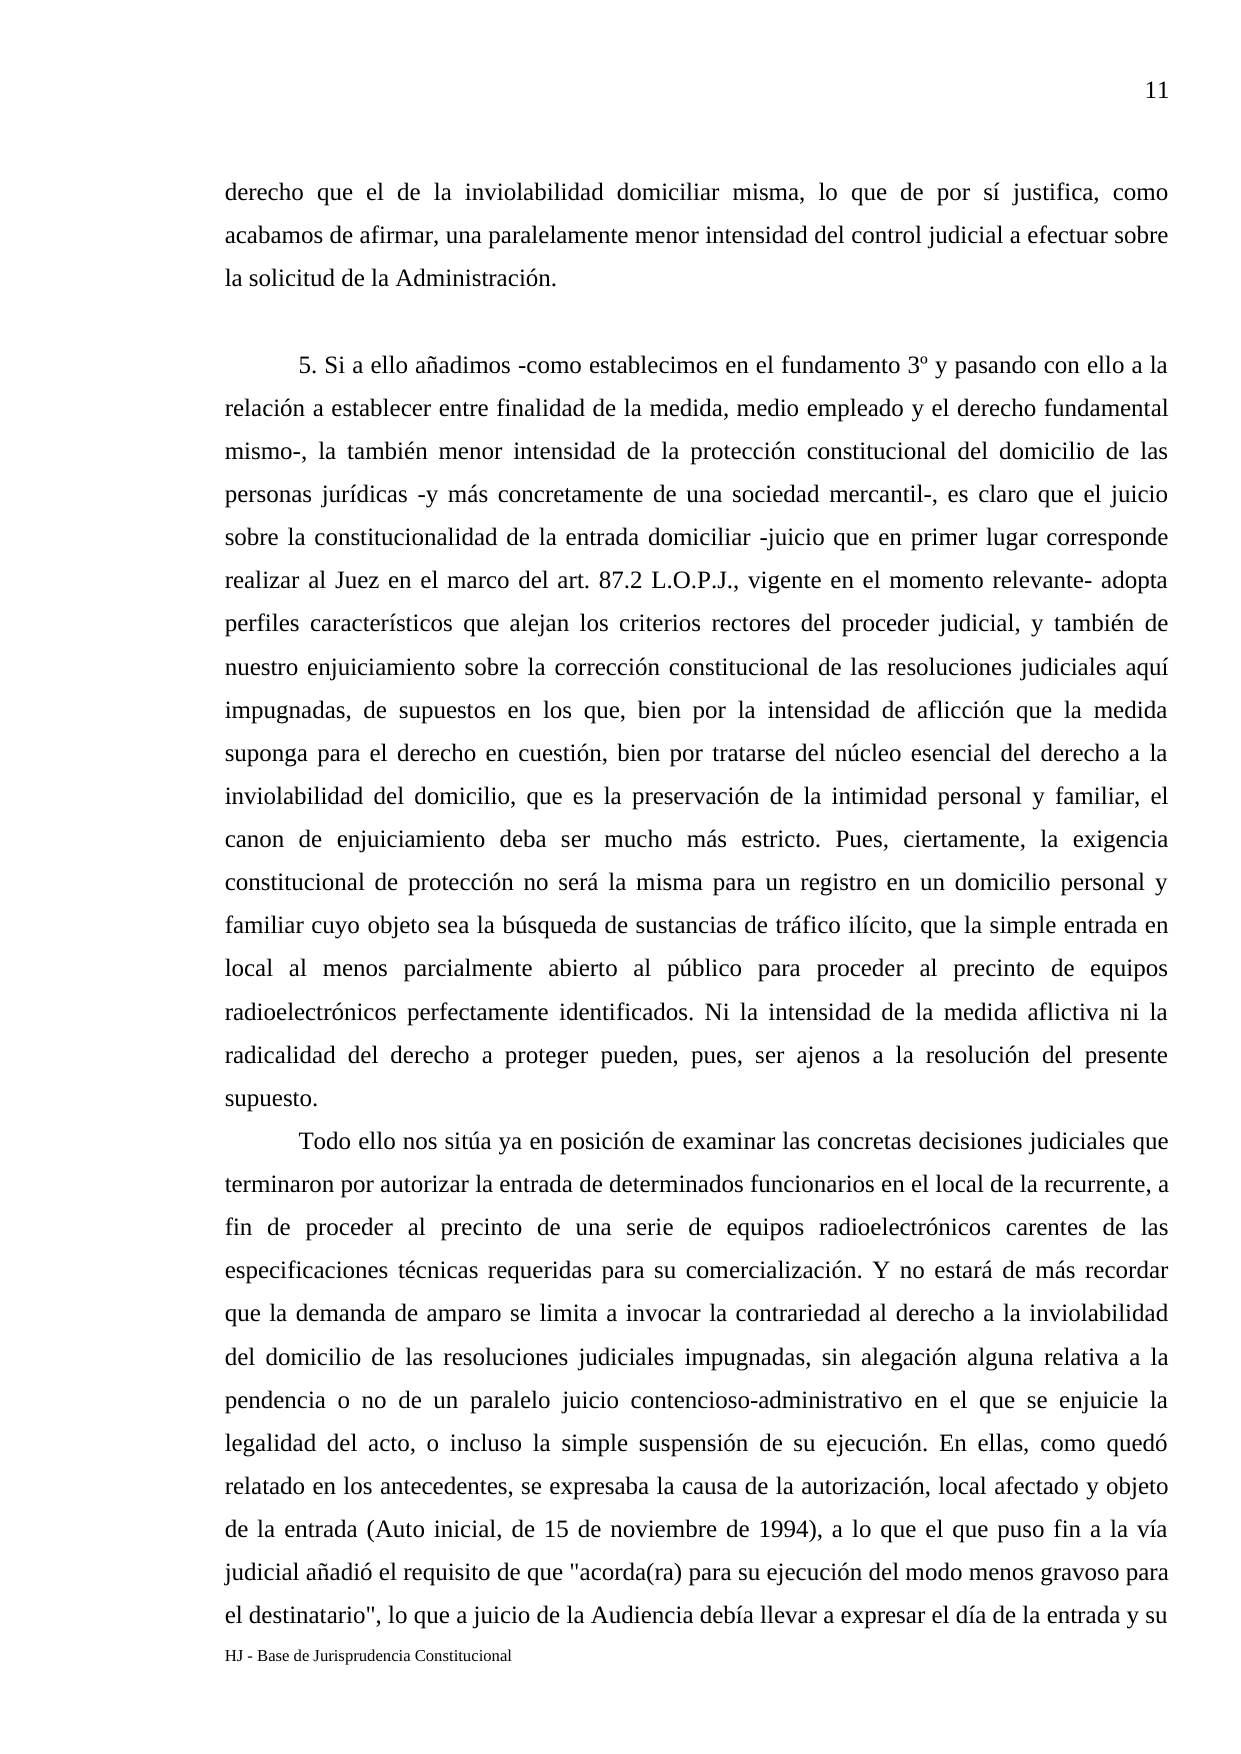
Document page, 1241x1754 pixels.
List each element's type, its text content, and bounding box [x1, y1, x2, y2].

text 5. Si a ello añadimos -como establecimos en el fundamento 3º y pasando con ello a la relación a establecer entre finalidad de la medida, medio empleado y el derecho fundamental mismo-, la también menor intensidad de la protección constitucional del domicilio de las personas jurídicas -y más concretamente de una sociedad mercantil-, es claro que el juicio sobre la constitucionalidad de la entrada domiciliar -juicio que en primer lugar corresponde realizar al Juez en el marco del art. 87.2 L.O.P.J., vigente en el momento relevante- adopta perfiles característicos que alejan los criterios rectores del proceder judicial, y también de nuestro enjuiciamiento sobre la corrección constitucional de las resoluciones judiciales aquí impugnadas, de supuestos en los que, bien por la intensidad de aflicción que la medida suponga para el derecho en cuestión, bien por tratarse del núcleo esencial del derecho a la inviolabilidad del domicilio, que es la preservación de la intimidad personal y familiar, el canon de enjuiciamiento deba ser mucho más estricto. Pues, ciertamente, la exigencia constitucional de protección no será la misma para un registro en un domicilio personal y familiar cuyo objeto sea la búsqueda de sustancias de tráfico ilícito, que la simple entrada en local al menos parcialmente abierto al público para proceder al precinto de equipos radioelectrónicos perfectamente identificados. Ni la intensidad de la medida aflictiva ni la radicalidad del derecho a proteger pueden, pues, ser ajenos a la resolución del presente supuesto. [224, 350, 1169, 1112]
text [224, 1126, 1169, 1629]
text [224, 177, 1169, 292]
